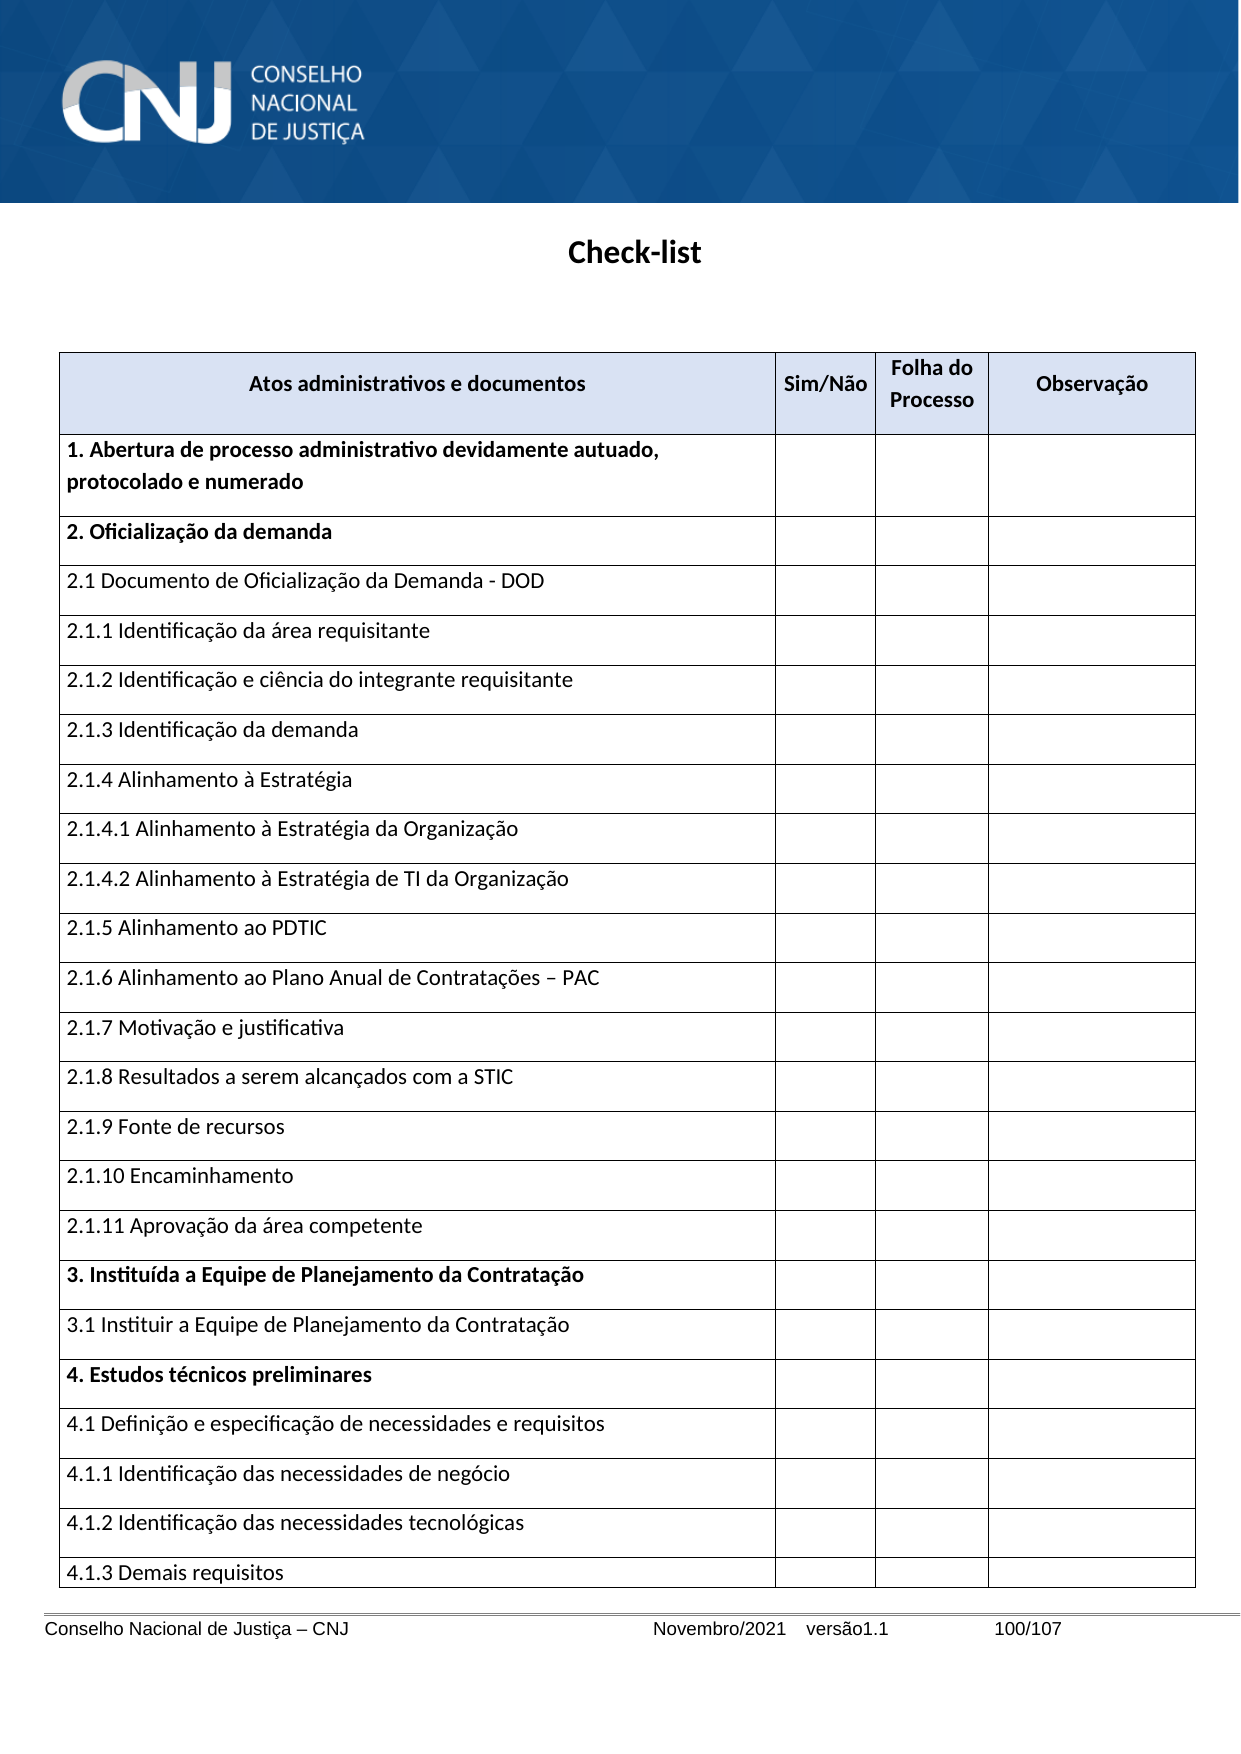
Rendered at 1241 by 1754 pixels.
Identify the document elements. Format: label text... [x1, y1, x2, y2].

table_cell [776, 616, 875, 664]
table_cell [876, 1211, 988, 1259]
table_cell [776, 1360, 875, 1408]
table_cell [989, 1310, 1195, 1359]
table_cell [776, 814, 875, 863]
table_cell [989, 1013, 1195, 1061]
table_header Observação [989, 353, 1195, 434]
table_cell 2.1.2 Identificação e ciência do integrante requisitante [60, 666, 775, 714]
text Check-list [177, 231, 1093, 272]
table_cell 1. Abertura de processo administrativo devidamente autuado, protocolado e numerado [60, 435, 775, 516]
table_cell [876, 1409, 988, 1458]
table_cell [776, 1409, 875, 1458]
table_cell [989, 765, 1195, 813]
table_cell [989, 1161, 1195, 1210]
table_cell [776, 435, 875, 516]
table_cell [776, 666, 875, 714]
table_cell [776, 1509, 875, 1557]
table_cell 2. Oficialização da demanda [60, 517, 775, 565]
table_cell 2.1.8 Resultados a serem alcançados com a STIC [60, 1062, 775, 1111]
table_cell [989, 666, 1195, 714]
table_cell [776, 566, 875, 615]
table_cell [989, 566, 1195, 615]
table_cell [876, 1112, 988, 1160]
table_cell 2.1 Documento de Oficialização da Demanda - DOD [60, 566, 775, 615]
table_cell [876, 1558, 988, 1587]
table_cell [876, 715, 988, 764]
table_cell [776, 1112, 875, 1160]
table_cell 2.1.9 Fonte de recursos [60, 1112, 775, 1160]
table_cell [989, 914, 1195, 962]
table_cell 2.1.5 Alinhamento ao PDTIC [60, 914, 775, 962]
table_cell 4.1.1 Identificação das necessidades de negócio [60, 1459, 775, 1507]
table_cell [876, 1509, 988, 1557]
table_cell [776, 1161, 875, 1210]
table_cell 4.1.2 Identificação das necessidades tecnológicas [60, 1509, 775, 1557]
table_cell [776, 1558, 875, 1587]
table_cell 2.1.10 Encaminhamento [60, 1161, 775, 1210]
table_header Atos administrativos e documentos [60, 353, 775, 434]
table_cell 2.1.11 Aprovação da área competente [60, 1211, 775, 1259]
table_cell [876, 435, 988, 516]
table_cell [876, 864, 988, 912]
table_cell [989, 616, 1195, 664]
table_cell [776, 715, 875, 764]
table_cell [989, 1459, 1195, 1507]
table_cell 4. Estudos técnicos preliminares [60, 1360, 775, 1408]
table_cell 4.1 Definição e especificação de necessidades e requisitos [60, 1409, 775, 1458]
table_cell 3. Instituída a Equipe de Planejamento da Contratação [60, 1261, 775, 1309]
table_cell [776, 1261, 875, 1309]
table_cell [989, 814, 1195, 863]
table_cell [776, 1211, 875, 1259]
table_cell [876, 1161, 988, 1210]
table_cell [876, 1459, 988, 1507]
table_cell 2.1.4 Alinhamento à Estratégia [60, 765, 775, 813]
table_cell 4.1.3 Demais requisitos [60, 1558, 775, 1587]
table_cell [876, 914, 988, 962]
table_cell [989, 1211, 1195, 1259]
picture [0, 0, 1239, 203]
table_cell [876, 1013, 988, 1061]
table_cell 3.1 Instituir a Equipe de Planejamento da Contratação [60, 1310, 775, 1359]
table_cell [776, 1310, 875, 1359]
table_cell 2.1.4.2 Alinhamento à Estratégia de TI da Organização [60, 864, 775, 912]
table_cell [776, 1062, 875, 1111]
table_cell [989, 864, 1195, 912]
table_cell [989, 1409, 1195, 1458]
table_cell [989, 1112, 1195, 1160]
table_cell [876, 1062, 988, 1111]
table_cell [876, 1360, 988, 1408]
table_cell [876, 1261, 988, 1309]
table_cell 2.1.7 Motivação e justificativa [60, 1013, 775, 1061]
table_cell [989, 1261, 1195, 1309]
table_cell [876, 765, 988, 813]
table_cell [876, 566, 988, 615]
table_cell [776, 765, 875, 813]
table_cell [776, 1459, 875, 1507]
table_cell 2.1.6 Alinhamento ao Plano Anual de Contratações – PAC [60, 963, 775, 1012]
table_cell [776, 963, 875, 1012]
table_cell [876, 666, 988, 714]
table_header Sim/Não [776, 353, 875, 434]
table_cell [876, 814, 988, 863]
table_cell [776, 914, 875, 962]
table_cell [989, 1509, 1195, 1557]
table_cell [876, 1310, 988, 1359]
table_cell [776, 517, 875, 565]
table_cell [876, 616, 988, 664]
table_cell 2.1.1 Identificação da área requisitante [60, 616, 775, 664]
table_header Folha do Processo [876, 353, 988, 434]
table_cell [989, 1062, 1195, 1111]
table_cell [989, 715, 1195, 764]
table_cell 2.1.4.1 Alinhamento à Estratégia da Organização [60, 814, 775, 863]
table_cell [989, 435, 1195, 516]
table_cell 2.1.3 Identificação da demanda [60, 715, 775, 764]
table_cell [776, 864, 875, 912]
table_cell [989, 1558, 1195, 1587]
table_cell [876, 963, 988, 1012]
table_cell [989, 517, 1195, 565]
table_cell [776, 1013, 875, 1061]
table_cell [989, 963, 1195, 1012]
table_cell [876, 517, 988, 565]
table_cell [989, 1360, 1195, 1408]
